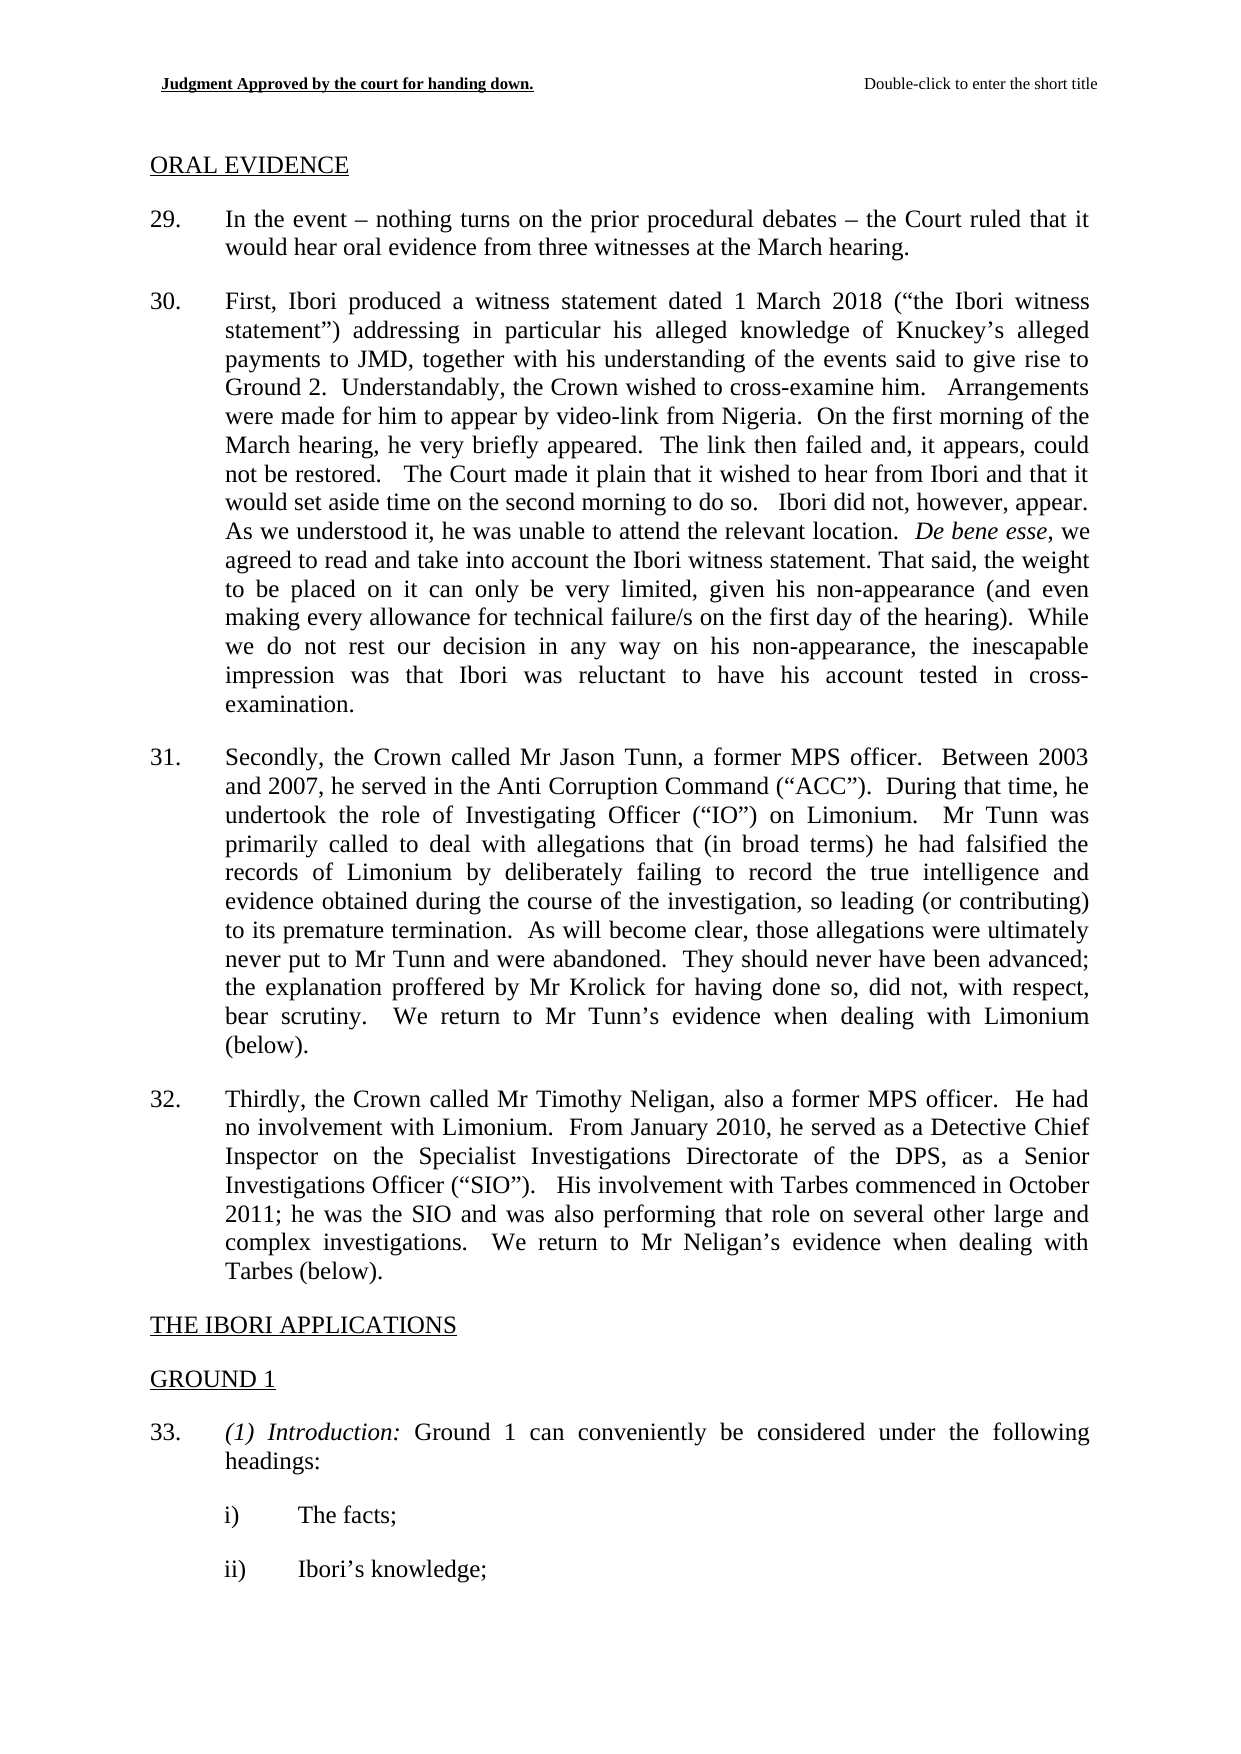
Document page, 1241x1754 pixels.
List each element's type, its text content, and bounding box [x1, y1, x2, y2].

text The facts; [224, 1500, 1090, 1529]
subtitle THE IBORI APPLICATIONS [150, 1310, 1090, 1339]
text In the event – nothing turns on the prior procedural debates – the Court ruled that it would hear oral evidence from three witnesses at the March hearing. [150, 204, 1090, 261]
text Ibori’s knowledge; [224, 1554, 1090, 1582]
subtitle ORAL EVIDENCE [150, 150, 1090, 179]
text First, Ibori produced a witness statement dated 1 March 2018 (“the Ibori witness statement”) addressing in particular his alleged knowledge of Knuckey’s alleged payments to JMD, together with his understanding of the events said to give rise to Ground 2. Understandably, the Crown wished to cross-examine him. Arrangements were made for him to appear by video-link from Nigeria. On the first morning of the March hearing, he very briefly appeared. The link then failed and, it appears, could not be restored. The Court made it plain that it wished to hear from Ibori and that it would set aside time on the second morning to do so. Ibori did not, however, appear. As we understood it, he was unable to attend the relevant location. De bene esse, we agreed to read and take into account the Ibori witness statement. That said, the weight to be placed on it can only be very limited, given his non-appearance (and even making every allowance for technical failure/s on the first day of the hearing). While we do not rest our decision in any way on his non-appearance, the inescapable impression was that Ibori was reluctant to have his account tested in cross-examination. [150, 286, 1090, 717]
text Secondly, the Crown called Mr Jason Tunn, a former MPS officer. Between 2003 and 2007, he served in the Anti Corruption Command (“ACC”). During that time, he undertook the role of Investigating Officer (“IO”) on Limonium. Mr Tunn was primarily called to deal with allegations that (in broad terms) he had falsified the records of Limonium by deliberately failing to record the true intelligence and evidence obtained during the course of the investigation, so leading (or contributing) to its premature termination. As will become clear, those allegations were ultimately never put to Mr Tunn and were abandoned. They should never have been advanced; the explanation proffered by Mr Krolick for having done so, did not, with respect, bear scrutiny. We return to Mr Tunn’s evidence when dealing with Limonium (below). [150, 742, 1090, 1059]
text Thirdly, the Crown called Mr Timothy Neligan, also a former MPS officer. He had no involvement with Limonium. From January 2010, he served as a Detective Chief Inspector on the Specialist Investigations Directorate of the DPS, as a Senior Investigations Officer (“SIO”). His involvement with Tarbes commenced in October 2011; he was the SIO and was also performing that role on several other large and complex investigations. We return to Mr Neligan’s evidence when dealing with Tarbes (below). [150, 1084, 1090, 1285]
subtitle GROUND 1 [150, 1364, 1090, 1392]
text (1) Introduction: Ground 1 can conveniently be considered under the following headings: [150, 1417, 1090, 1475]
